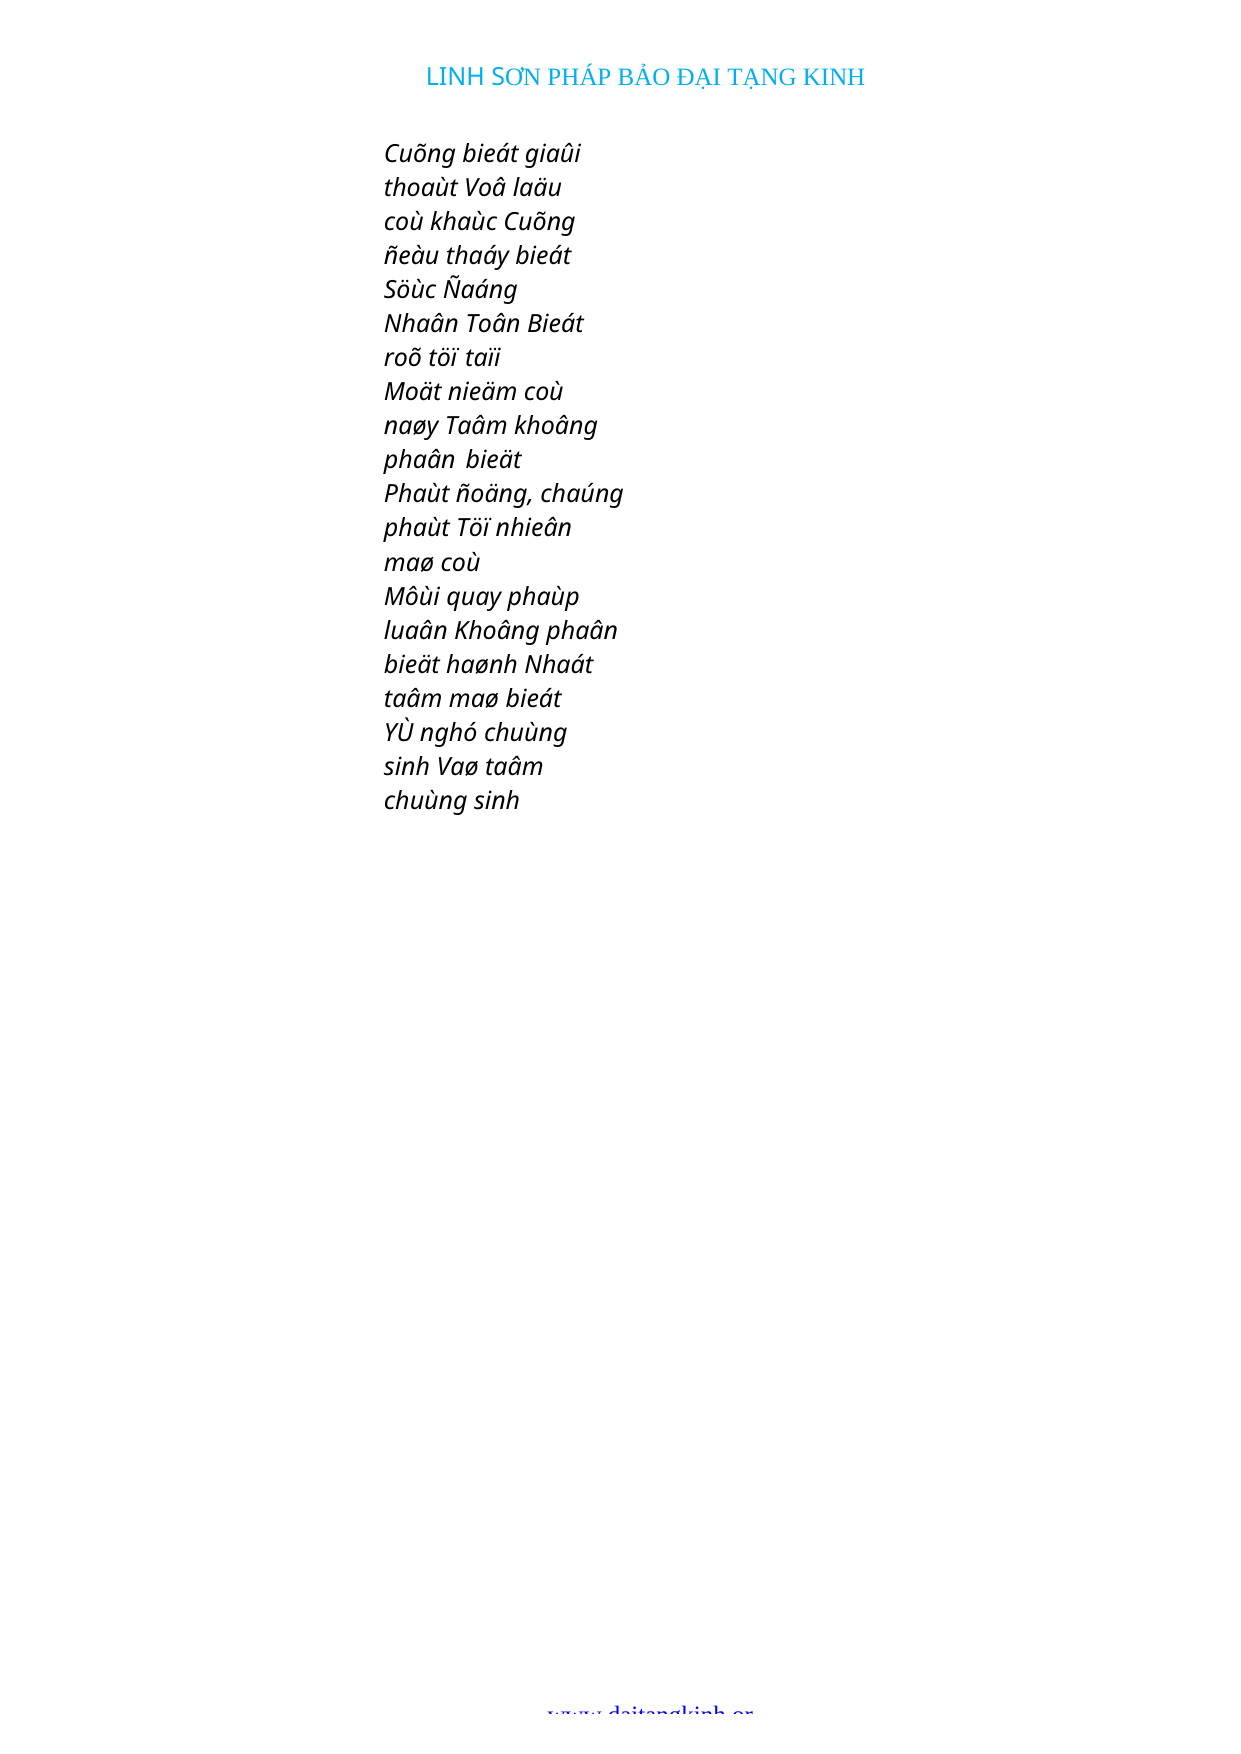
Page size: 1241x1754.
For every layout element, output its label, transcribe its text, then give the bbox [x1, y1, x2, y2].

text Moät nieäm coù naøy Taâm khoâng phaân bieät [384, 374, 606, 476]
text Cuõng bieát giaûi thoaùt Voâ laäu coù khaùc Cuõng ñeàu thaáy bieát Söùc Ñaáng Nhaân Toân Bieát roõ töï taïi [384, 135, 595, 374]
text Phaùt ñoäng, chaúng phaùt Töï nhieân maø coù [384, 476, 625, 578]
text YÙ nghó chuùng sinh Vaø taâm chuùng sinh [384, 714, 591, 817]
text Môùi quay phaùp luaân Khoâng phaân bieät haønh Nhaát taâm maø bieát [384, 578, 625, 714]
